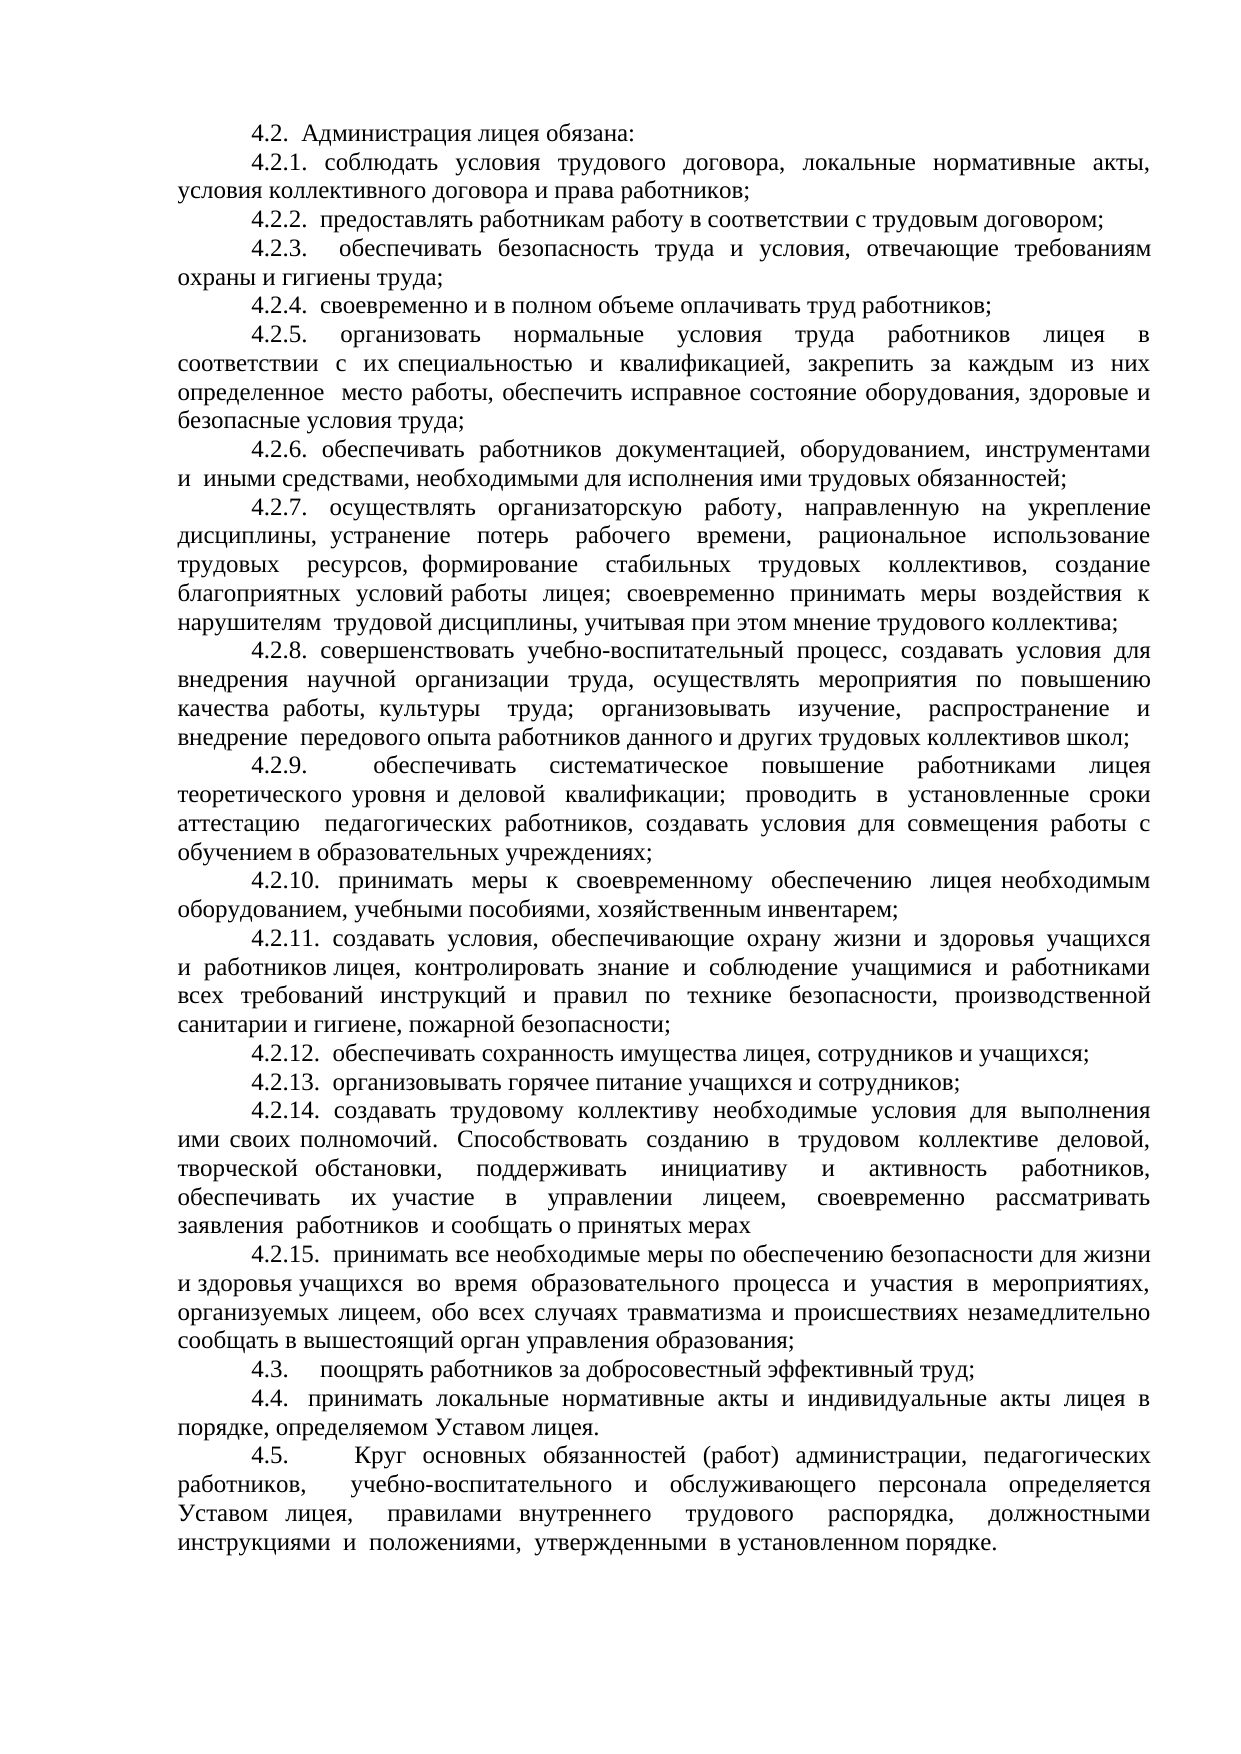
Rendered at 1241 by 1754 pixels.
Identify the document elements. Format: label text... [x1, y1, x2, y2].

text 4.2.7. осуществлять организаторскую работу, направленную на укрепление дисциплины, устранение потерь рабочего времени, рациональное использование трудовых ресурсов, формирование стабильных трудовых коллективов, создание благоприятных условий работы лицея; своевременно принимать меры воздействия к нарушителям трудовой дисциплины, учитывая при этом мнение трудового коллектива; [177, 492, 1152, 636]
text 4.2.15. принимать все необходимые меры по обеспечению безопасности для жизни и здоровья учащихся во время образовательного процесса и участия в мероприятиях, организуемых лицеем, обо всех случаях травматизма и происшествиях незамедлительно сообщать в вышестоящий орган управления образования; [177, 1239, 1152, 1354]
text 4.2.6. обеспечивать работников документацией, оборудованием, инструментами и иными средствами, необходимыми для исполнения ими трудовых обязанностей; [177, 434, 1152, 492]
text 4.2.2. предоставлять работникам работу в соответствии с трудовым договором; [177, 204, 1152, 233]
text 4.2.4. своевременно и в полном объеме оплачивать труд работников; [177, 291, 1152, 319]
text 4.2.5. организовать нормальные условия труда работников лицея в соответствии с их специальностью и квалификацией, закрепить за каждым из них определенное место работы, обеспечить исправное состояние оборудования, здоровые и безопасные условия труда; [177, 319, 1152, 434]
text 4.5. Круг основных обязанностей (работ) администрации, педагогических работников, учебно-воспитательного и обслуживающего персонала определяется Уставом лицея, правилами внутреннего трудового распорядка, должностными инструкциями и положениями, утвержденными в установленном порядке. [177, 1441, 1152, 1556]
text 4.2.3. обеспечивать безопасность труда и условия, отвечающие требованиям охраны и гигиены труда; [177, 233, 1152, 291]
text 4.2.12. обеспечивать сохранность имущества лицея, сотрудников и учащихся; [177, 1038, 1152, 1067]
text 4.2.1. соблюдать условия трудового договора, локальные нормативные акты, условия коллективного договора и права работников; [177, 147, 1152, 204]
text 4.2.9. обеспечивать систематическое повышение работниками лицея теоретического уровня и деловой квалификации; проводить в установленные сроки аттестацию педагогических работников, создавать условия для совмещения работы с обучением в образовательных учреждениях; [177, 751, 1152, 866]
text 4.2.14. создавать трудовому коллективу необходимые условия для выполнения ими своих полномочий. Способствовать созданию в трудовом коллективе деловой, творческой обстановки, поддерживать инициативу и активность работников, обеспечивать их участие в управлении лицеем, своевременно рассматривать заявления работников и сообщать о принятых мерах [177, 1096, 1152, 1239]
text 4.3. поощрять работников за добросовестный эффективный труд; [177, 1354, 1152, 1383]
text 4.2.11. создавать условия, обеспечивающие охрану жизни и здоровья учащихся и работников лицея, контролировать знание и соблюдение учащимися и работниками всех требований инструкций и правил по технике безопасности, производственной санитарии и гигиене, пожарной безопасности; [177, 923, 1152, 1038]
text 4.2.8. совершенствовать учебно-воспитательный процесс, создавать условия для внедрения научной организации труда, осуществлять мероприятия по повышению качества работы, культуры труда; организовывать изучение, распространение и внедрение передового опыта работников данного и других трудовых коллективов школ; [177, 636, 1152, 751]
text 4.2.13. организовывать горячее питание учащихся и сотрудников; [177, 1067, 1152, 1096]
text 4.2. Администрация лицея обязана: [177, 118, 1152, 147]
text 4.2.10. принимать меры к своевременному обеспечению лицея необходимым оборудованием, учебными пособиями, хозяйственным инвентарем; [177, 866, 1152, 923]
text 4.4. принимать локальные нормативные акты и индивидуальные акты лицея в порядке, определяемом Уставом лицея. [177, 1383, 1152, 1441]
